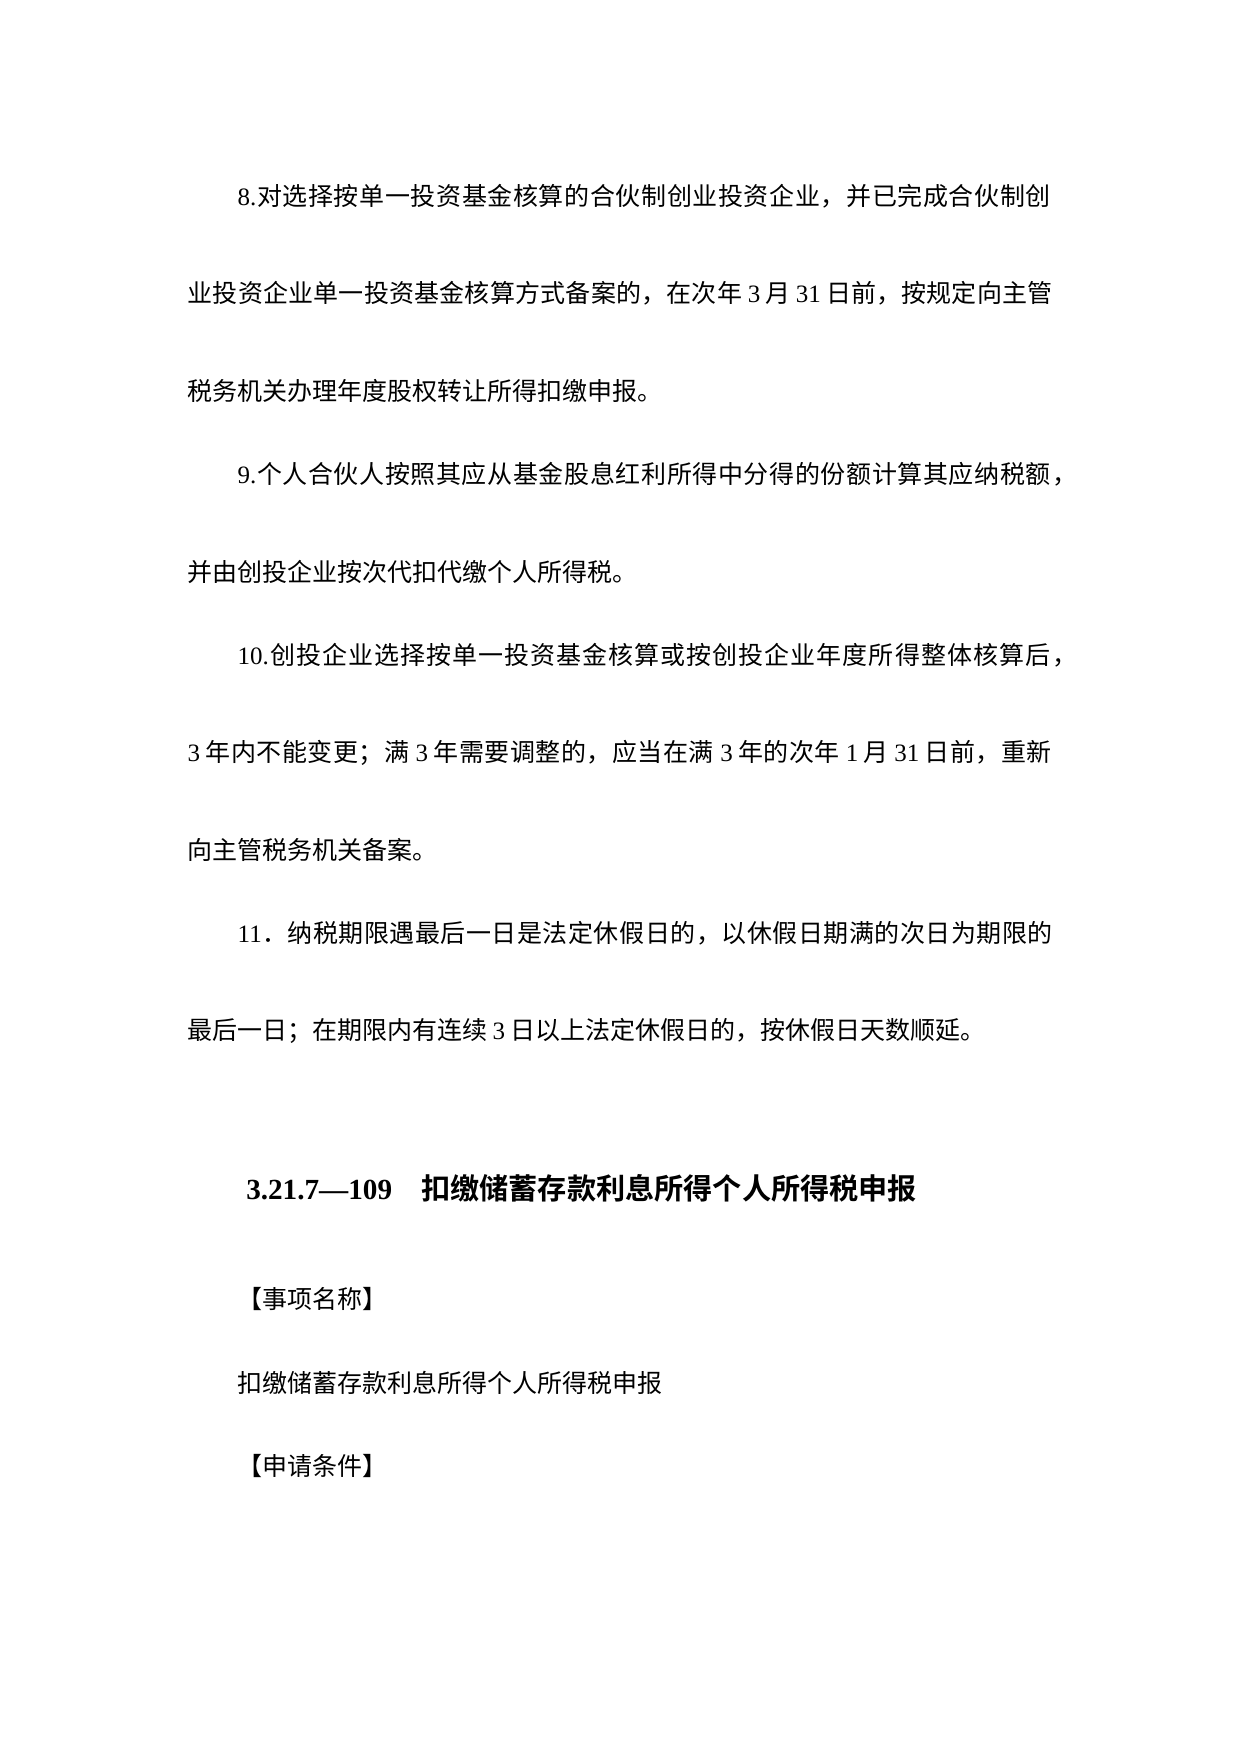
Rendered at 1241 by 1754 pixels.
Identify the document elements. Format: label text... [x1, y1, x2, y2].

text 3.21.7—109 扣缴储蓄存款利息所得个人所得税申报 [187, 1154, 1053, 1219]
text 扣缴储蓄存款利息所得个人所得税申报 [187, 1349, 1053, 1414]
text 【申请条件】 [187, 1432, 1053, 1497]
text 8.对选择按单一投资基金核算的合伙制创业投资企业，并已完成合伙制创业投资企业单一投资基金核算方式备案的，在次年3月31日前，按规定向主管税务机关办理年度股权转让所得扣缴申报。 [187, 162, 1053, 422]
text 【事项名称】 [187, 1266, 1053, 1331]
text 10.创投企业选择按单一投资基金核算或按创投企业年度所得整体核算后，3年内不能变更；满3年需要调整的，应当在满3年的次年1月31日前，重新向主管税务机关备案。 [187, 621, 1053, 881]
text 9.个人合伙人按照其应从基金股息红利所得中分得的份额计算其应纳税额，并由创投企业按次代扣代缴个人所得税。 [187, 440, 1053, 603]
text 11．纳税期限遇最后一日是法定休假日的，以休假日期满的次日为期限的最后一日；在期限内有连续3日以上法定休假日的，按休假日天数顺延。 [187, 899, 1053, 1061]
